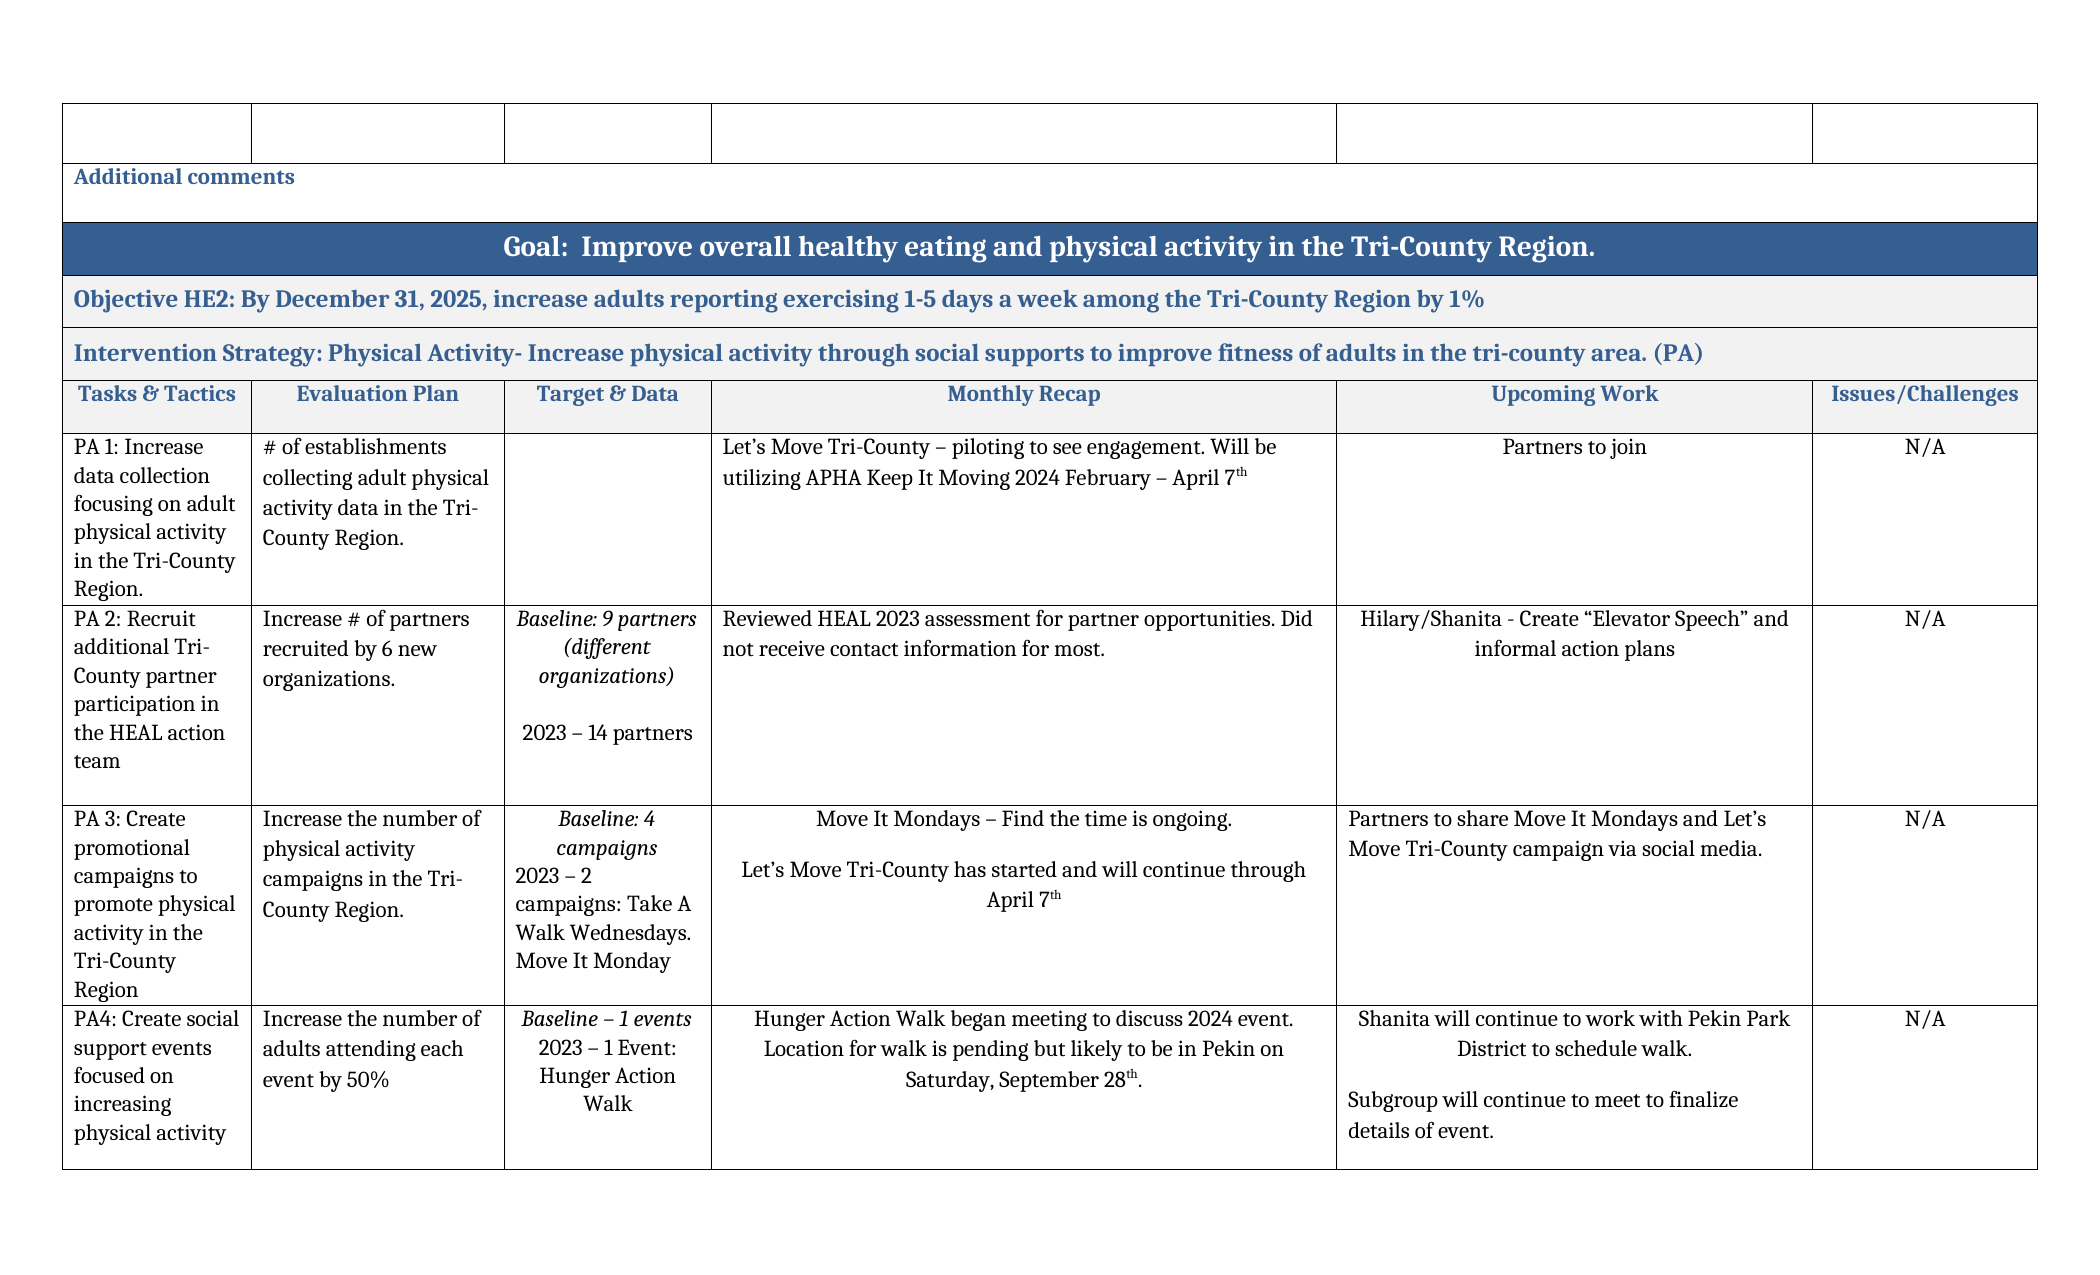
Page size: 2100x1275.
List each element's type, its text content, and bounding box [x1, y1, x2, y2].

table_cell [712, 104, 1336, 163]
table_cell # of establishments collecting adult physical activity data in the Tri-County Region. [252, 434, 504, 605]
table_cell Monthly Recap [712, 381, 1336, 433]
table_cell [252, 1006, 504, 1168]
table_cell [505, 434, 711, 605]
table_cell N/A [1813, 806, 2037, 1005]
table_cell Hilary/Shanita - Create “Elevator Speech” and informal action plans [1337, 606, 1812, 805]
table_cell N/A [1813, 606, 2037, 805]
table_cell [505, 1006, 711, 1168]
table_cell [63, 104, 251, 163]
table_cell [63, 1006, 251, 1168]
table_cell Partners to share Move It Mondays and Let’s Move Tri-County campaign via social media. [1337, 806, 1812, 1005]
table_cell Issues/Challenges [1813, 381, 2037, 433]
table_cell Additional comments [63, 164, 2037, 222]
table_cell Reviewed HEAL 2023 assessment for partner opportunities. Did not receive contact information for most. [712, 606, 1336, 805]
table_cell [252, 104, 504, 163]
table_cell Intervention Strategy: Physical Activity- Increase physical activity through social supports to improve fitness of adults in the tri-county area. (PA) [63, 328, 2037, 380]
table_cell Tasks & Tactics [63, 381, 251, 433]
table_cell Upcoming Work [1337, 381, 1812, 433]
table_cell Move It Mondays – Find the time is ongoing. Let’s Move Tri-County has started and will continue through April 7th [712, 806, 1336, 1005]
table_cell Evaluation Plan [252, 381, 504, 433]
table_cell Baseline: 9 partners (different organizations) 2023 – 14 partners [505, 606, 711, 805]
table_cell Baseline: 4 campaigns 2023 – 2 campaigns: Take A Walk Wednesdays. Move It Monday [505, 806, 711, 1005]
table_cell Target & Data [505, 381, 711, 433]
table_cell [505, 104, 711, 163]
table_cell Increase the number of physical activity campaigns in the Tri-County Region. [252, 806, 504, 1005]
table_cell PA 1: Increase data collection focusing on adult physical activity in the Tri-County Region. [63, 434, 251, 605]
table_cell Objective HE2: By December 31, 2025, increase adults reporting exercising 1-5 days a week among the Tri-County Region by 1% [63, 276, 2037, 327]
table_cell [1337, 1006, 1812, 1168]
table_cell Let’s Move Tri-County – piloting to see engagement. Will be utilizing APHA Keep It Moving 2024 February – April 7th [712, 434, 1336, 605]
table_cell Goal: Improve overall healthy eating and physical activity in the Tri-County Region. [63, 223, 2037, 275]
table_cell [1337, 104, 1812, 163]
table_cell N/A [1813, 434, 2037, 605]
table_cell Partners to join [1337, 434, 1812, 605]
table_cell PA 2: Recruit additional Tri-County partner participation in the HEAL action team [63, 606, 251, 805]
table_cell Increase # of partners recruited by 6 new organizations. [252, 606, 504, 805]
table_cell N/A [1813, 1006, 2037, 1168]
table_cell PA 3: Create promotional campaigns to promote physical activity in the Tri-County Region [63, 806, 251, 1005]
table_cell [712, 1006, 1336, 1168]
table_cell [1813, 104, 2037, 163]
